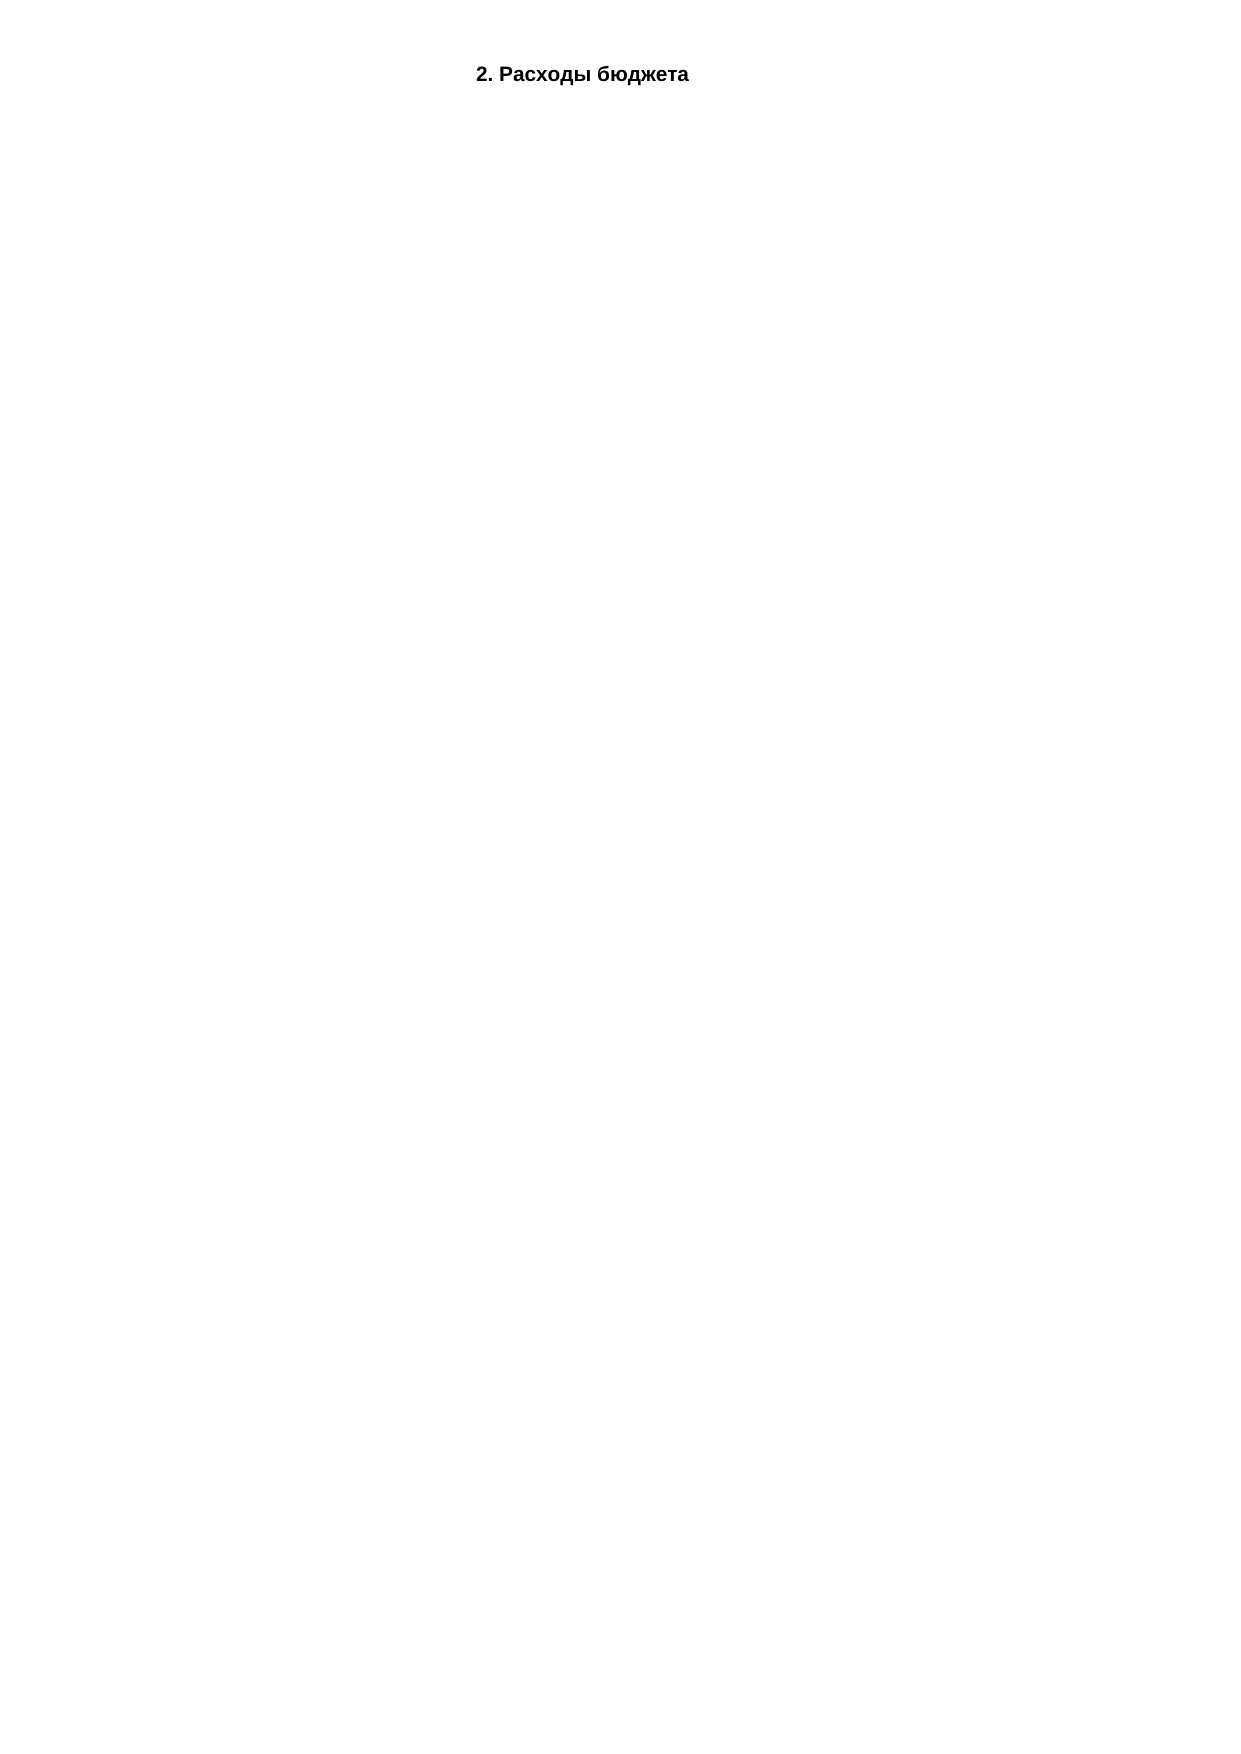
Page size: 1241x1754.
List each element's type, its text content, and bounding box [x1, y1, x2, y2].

table_header 2. Расходы бюджета [58, 59, 1107, 86]
